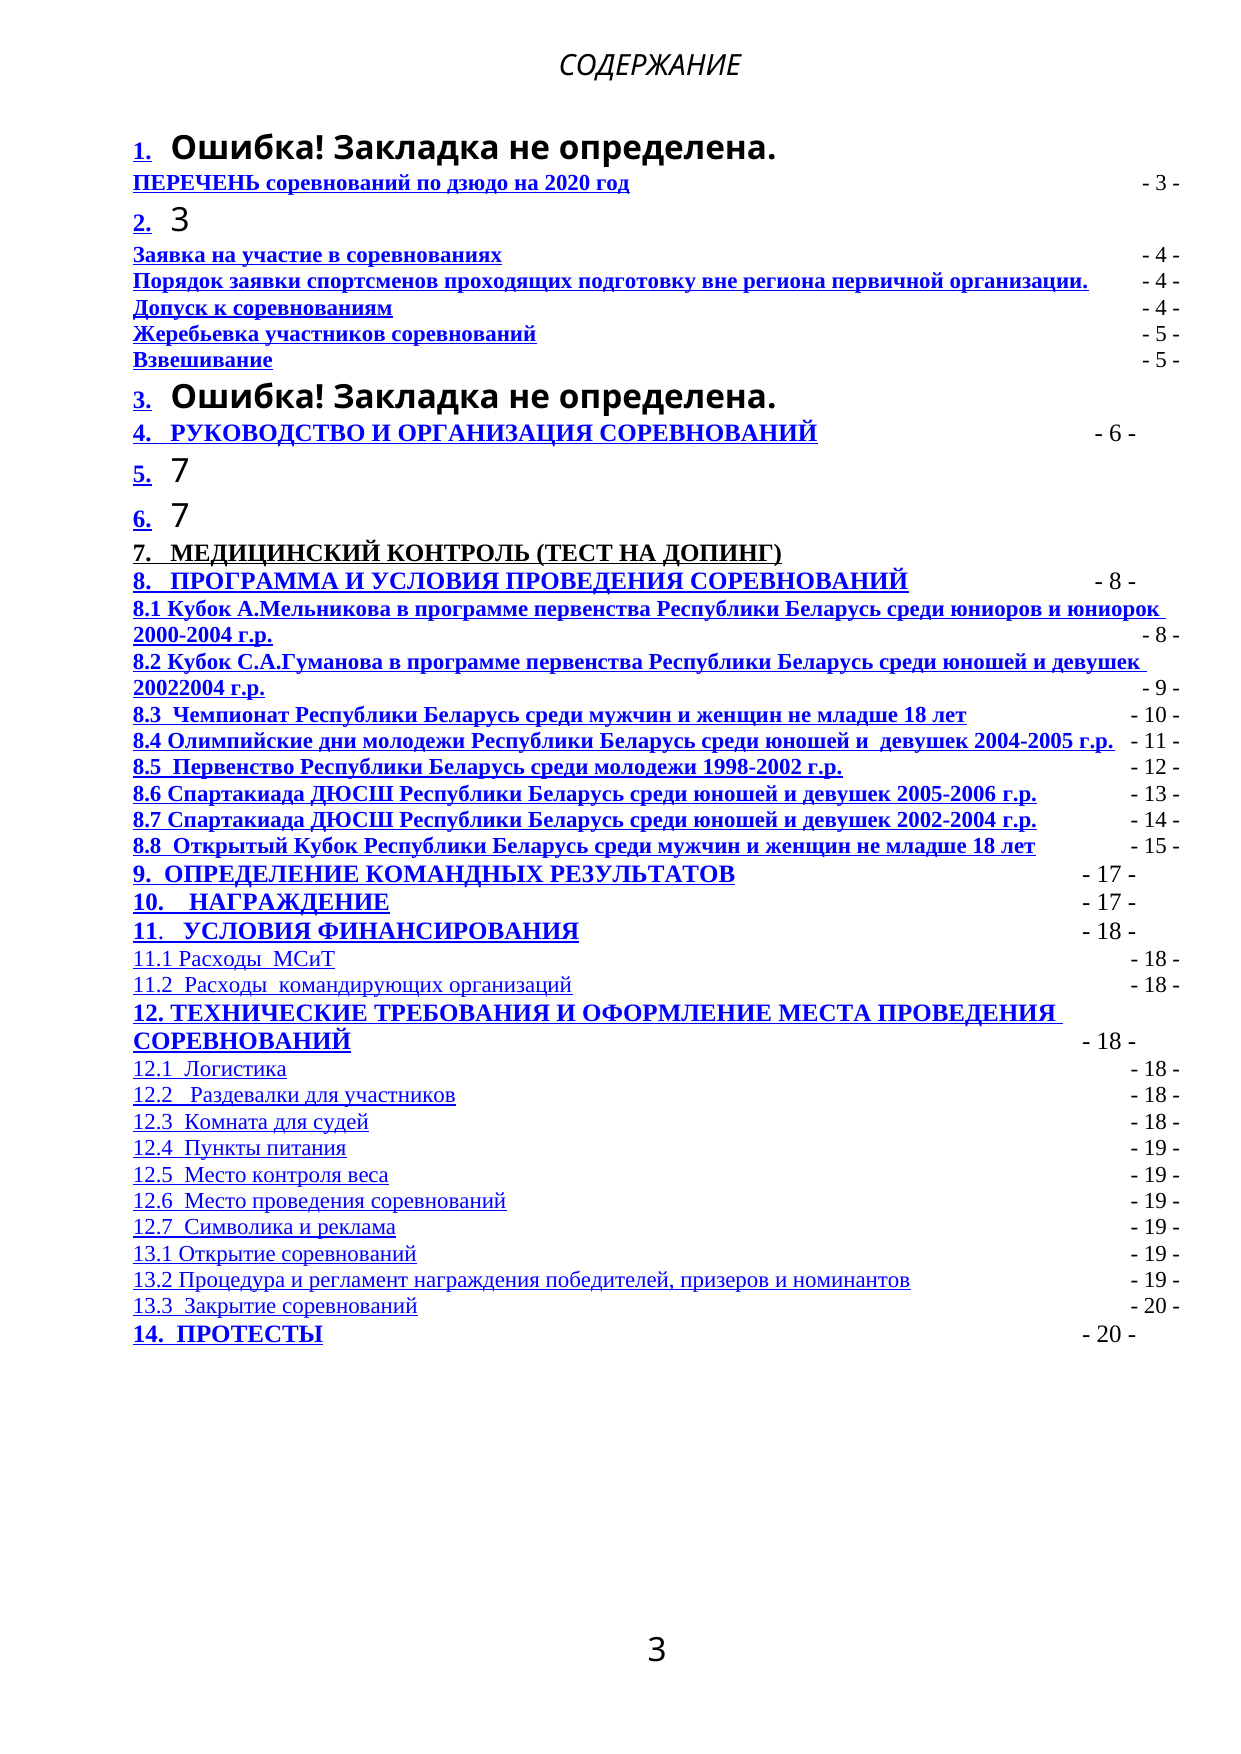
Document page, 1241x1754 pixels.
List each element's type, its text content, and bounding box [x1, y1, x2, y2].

text СОДЕРЖАНИЕ [133, 44, 1166, 84]
